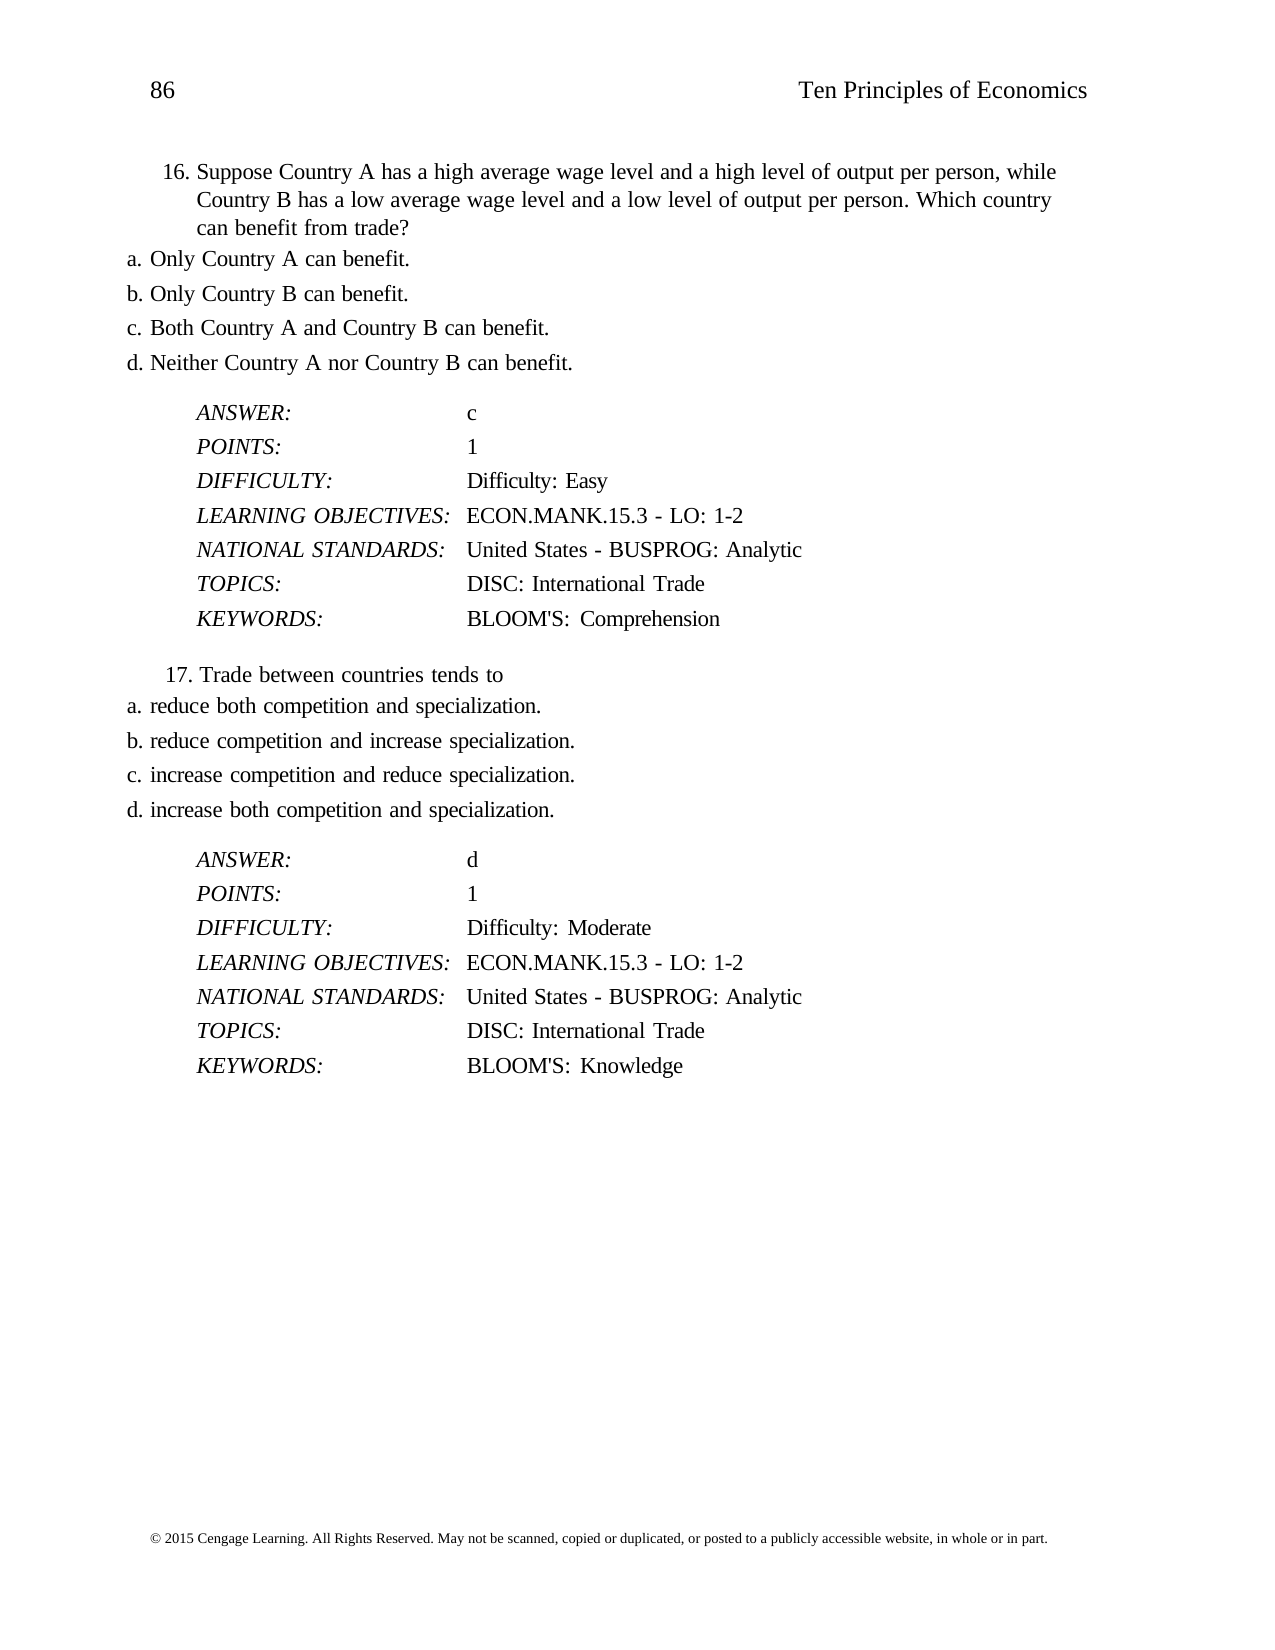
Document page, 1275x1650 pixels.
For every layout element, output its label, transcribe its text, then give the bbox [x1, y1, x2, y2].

text NATIONAL STANDARDS: United States - BUSPROG: Analytic [196, 536, 1087, 562]
list Neither Country A nor Country B can benefit. [127, 349, 1087, 375]
text DIFFICULTY: Difficulty: Easy [196, 467, 1087, 494]
list increase competition and reduce specialization. [127, 761, 1087, 788]
list Trade between countries tends to [162, 661, 506, 688]
text ANSWER: d [196, 846, 1087, 872]
list reduce competition and increase specialization. [127, 727, 1087, 753]
list Suppose Country A has a high average wage level and a high level of output per person, while Country B has a low average wage level and a low level of output per person. Which country can benefit from trade? [162, 158, 1087, 241]
list increase both competition and specialization. [127, 796, 1087, 822]
text POINTS: 1 [196, 880, 1087, 906]
list Both Country A and Country B can benefit. [127, 314, 1087, 341]
text NATIONAL STANDARDS: United States - BUSPROG: Analytic [196, 983, 1087, 1009]
text DIFFICULTY: Difficulty: Moderate [196, 914, 1087, 941]
list reduce both competition and specialization. [127, 693, 1087, 719]
text POINTS: 1 [196, 433, 1087, 459]
text TOPICS: DISC: International Trade [196, 571, 1087, 597]
text KEYWORDS: BLOOM'S: Comprehension [196, 605, 1087, 631]
list Only Country B can benefit. [127, 280, 1087, 306]
list Only Country A can benefit. [127, 246, 1087, 272]
text TOPICS: DISC: International Trade [196, 1018, 1087, 1044]
text ANSWER: c [196, 399, 1087, 425]
text KEYWORDS: BLOOM'S: Knowledge [196, 1052, 1087, 1078]
text LEARNING OBJECTIVES: ECON.MANK.15.3 - LO: 1-2 [196, 949, 1087, 975]
text LEARNING OBJECTIVES: ECON.MANK.15.3 - LO: 1-2 [196, 502, 1087, 528]
